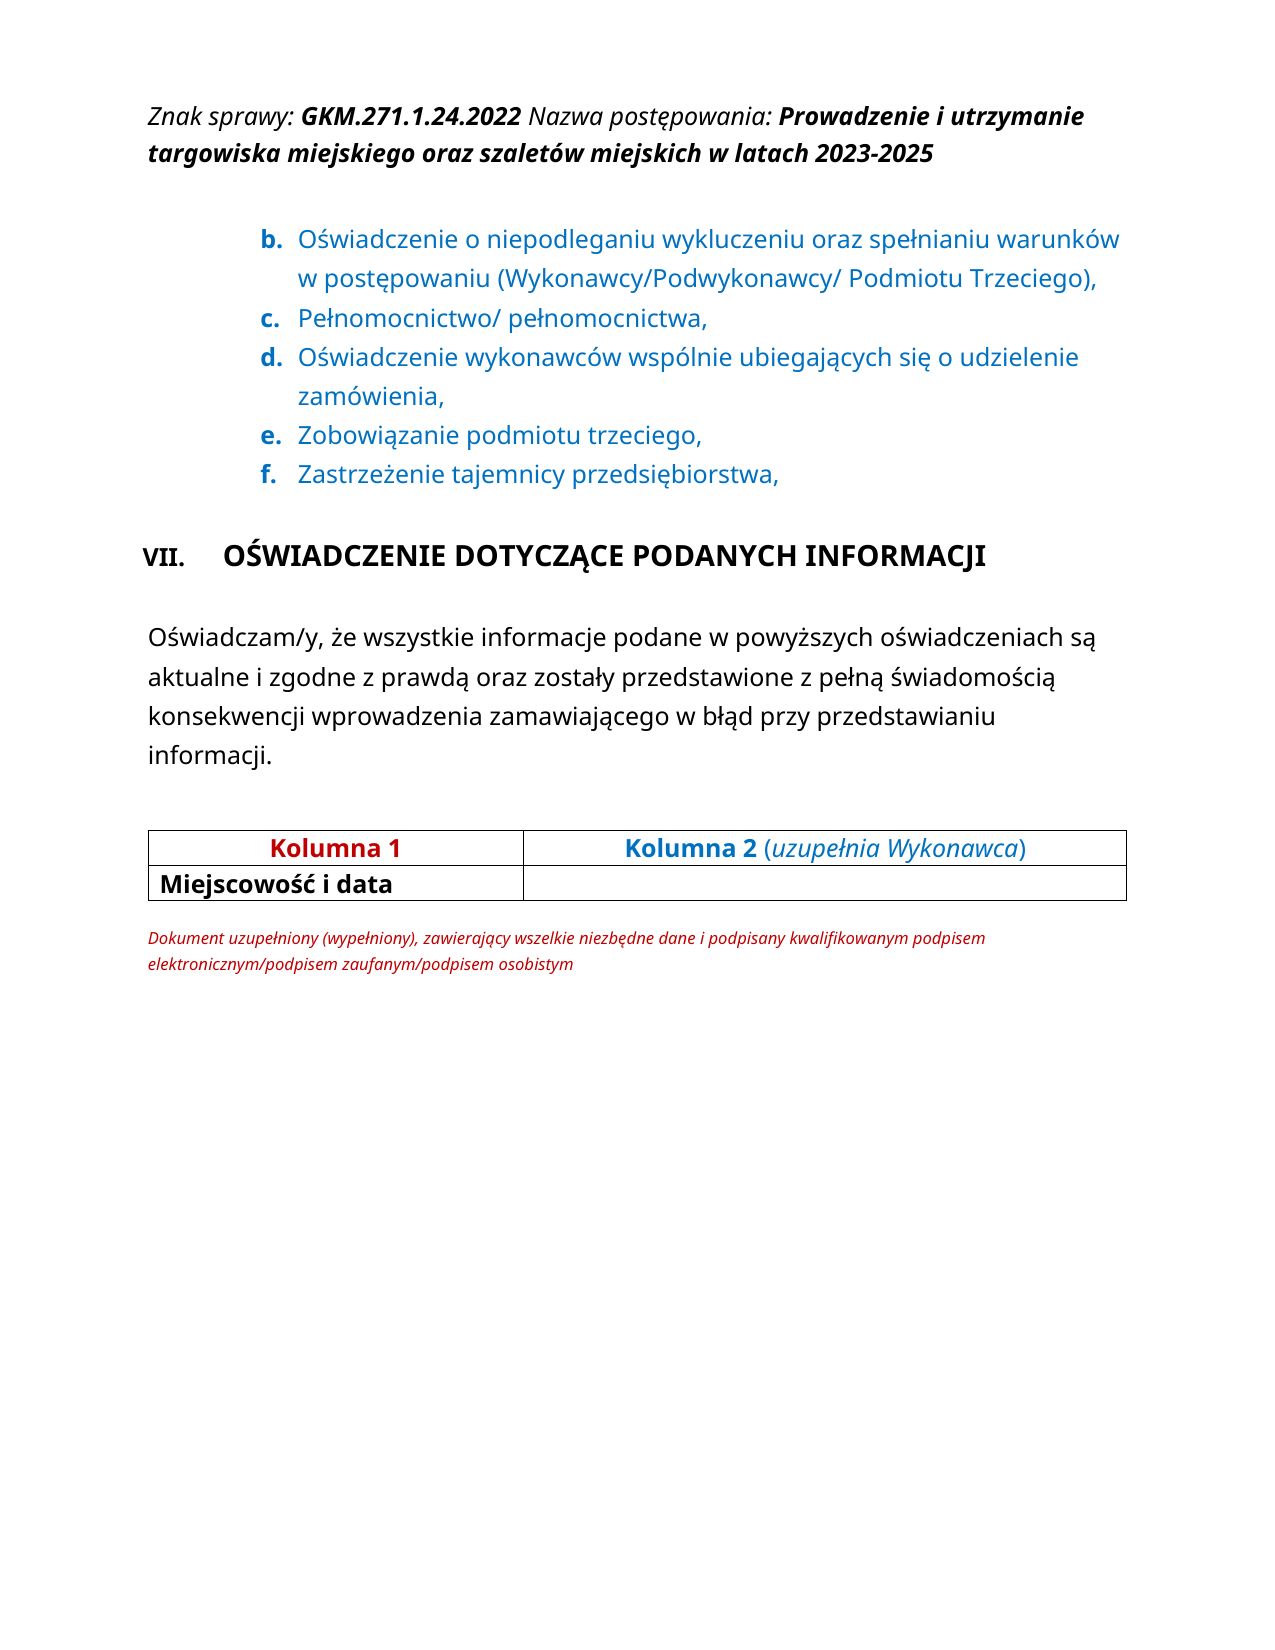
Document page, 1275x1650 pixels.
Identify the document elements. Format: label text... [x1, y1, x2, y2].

list Oświadczenie wykonawców wspólnie ubiegających się o udzielenie zamówienia, [260, 339, 1127, 413]
list Zobowiązanie podmiotu trzeciego, [260, 418, 1127, 452]
table_cell Miejscowość i data [149, 866, 523, 900]
table_header Kolumna 2 (uzupełnia Wykonawca) [524, 831, 1126, 865]
table_header Kolumna 1 [149, 831, 523, 865]
list Zastrzeżenie tajemnicy przedsiębiorstwa, [260, 457, 1127, 491]
text Oświadczam/y, że wszystkie informacje podane w powyższych oświadczeniach są aktualne i zgodne z prawdą oraz zostały przedstawione z pełną świadomością konsekwencji wprowadzenia zamawiającego w błąd przy przedstawianiu informacji. [148, 620, 1127, 772]
text Dokument uzupełniony (wypełniony), zawierający wszelkie niezbędne dane i podpisany kwalifikowanym podpisem elektronicznym/podpisem zaufanym/podpisem osobistym [148, 926, 1127, 975]
list Pełnomocnictwo/ pełnomocnictwa, [260, 300, 1127, 334]
list Oświadczenie o niepodleganiu wykluczeniu oraz spełnianiu warunków w postępowaniu (Wykonawcy/Podwykonawcy/ Podmiotu Trzeciego), [260, 222, 1127, 295]
list OŚWIADCZENIE DOTYCZĄCE PODANYCH INFORMACJI [185, 535, 1127, 575]
table_cell [524, 866, 1126, 900]
